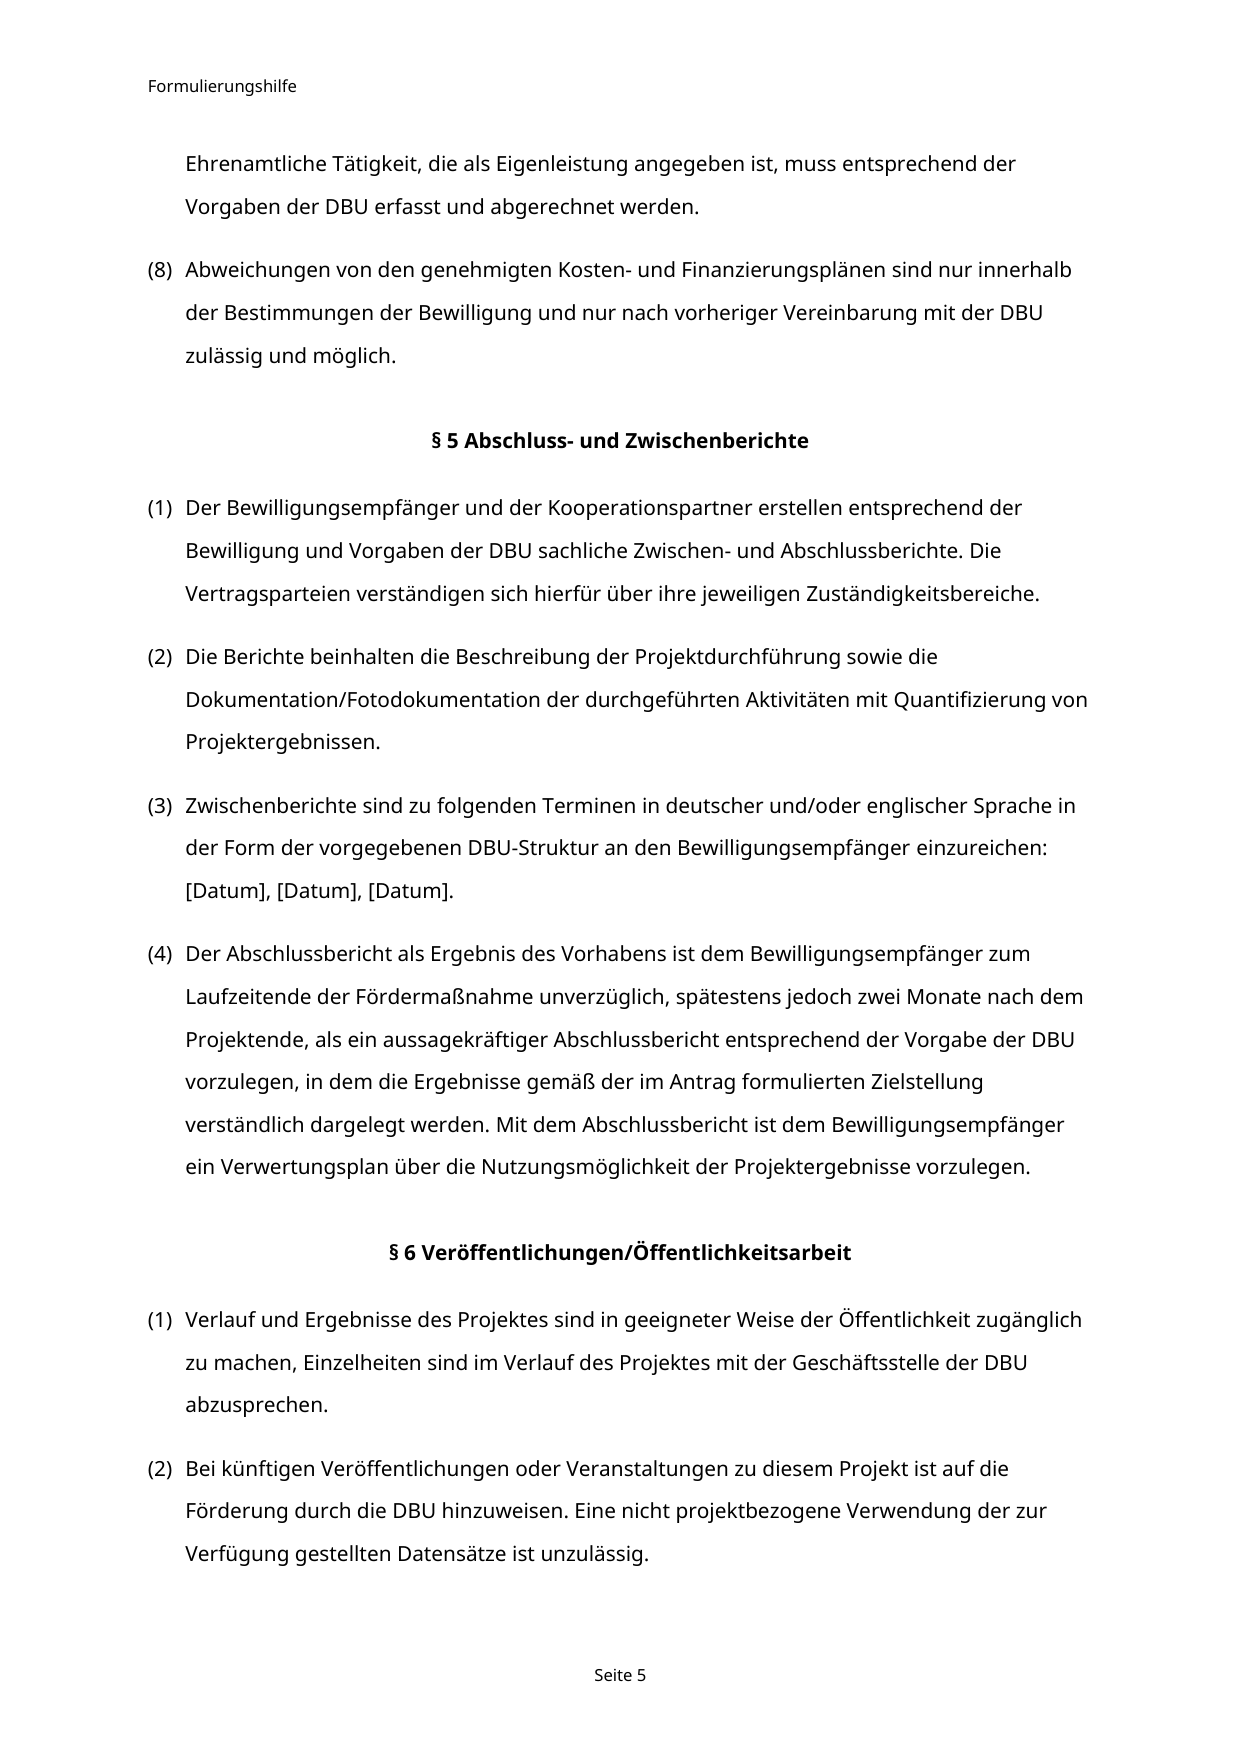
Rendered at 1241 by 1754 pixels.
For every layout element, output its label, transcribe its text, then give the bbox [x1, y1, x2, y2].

text § 6 Veröffentlichungen/Öffentlichkeitsarbeit [148, 1238, 1093, 1266]
text § 5 Abschluss- und Zwischenberichte [148, 426, 1093, 454]
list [148, 149, 1093, 221]
list Der Bewilligungsempfänger und der Kooperationspartner erstellen entsprechend der Bewilligung und Vorgaben der DBU sachliche Zwischen- und Abschlussberichte. Die Vertragsparteien verständigen sich hierfür über ihre jeweiligen Zuständigkeitsbereiche. [148, 493, 1093, 607]
list Zwischenberichte sind zu folgenden Terminen in deutscher und/oder englischer Sprache in der Form der vorgegebenen DBU-Struktur an den Bewilligungsempfänger einzureichen: [Datum], [Datum], [Datum]. [148, 791, 1093, 904]
list Verlauf und Ergebnisse des Projektes sind in geeigneter Weise der Öffentlichkeit zugänglich zu machen, Einzelheiten sind im Verlauf des Projektes mit der Geschäftsstelle der DBU abzusprechen. [148, 1305, 1093, 1419]
list Der Abschlussbericht als Ergebnis des Vorhabens ist dem Bewilligungsempfänger zum Laufzeitende der Fördermaßnahme unverzüglich, spätestens jedoch zwei Monate nach dem Projektende, als ein aussagekräftiger Abschlussbericht entsprechend der Vorgabe der DBU vorzulegen, in dem die Ergebnisse gemäß der im Antrag formulierten Zielstellung verständlich dargelegt werden. Mit dem Abschlussbericht ist dem Bewilligungsempfänger ein Verwertungsplan über die Nutzungsmöglichkeit der Projektergebnisse vorzulegen. [148, 939, 1093, 1181]
list Abweichungen von den genehmigten Kosten- und Finanzierungsplänen sind nur innerhalb der Bestimmungen der Bewilligung und nur nach vorheriger Vereinbarung mit der DBU zulässig und möglich. [148, 256, 1093, 369]
list Bei künftigen Veröffentlichungen oder Veranstaltungen zu diesem Projekt ist auf die Förderung durch die DBU hinzuweisen. Eine nicht projektbezogene Verwendung der zur Verfügung gestellten Datensätze ist unzulässig. [148, 1454, 1093, 1568]
list Die Berichte beinhalten die Beschreibung der Projektdurchführung sowie die Dokumentation/Fotodokumentation der durchgeführten Aktivitäten mit Quantifizierung von Projektergebnissen. [148, 642, 1093, 756]
